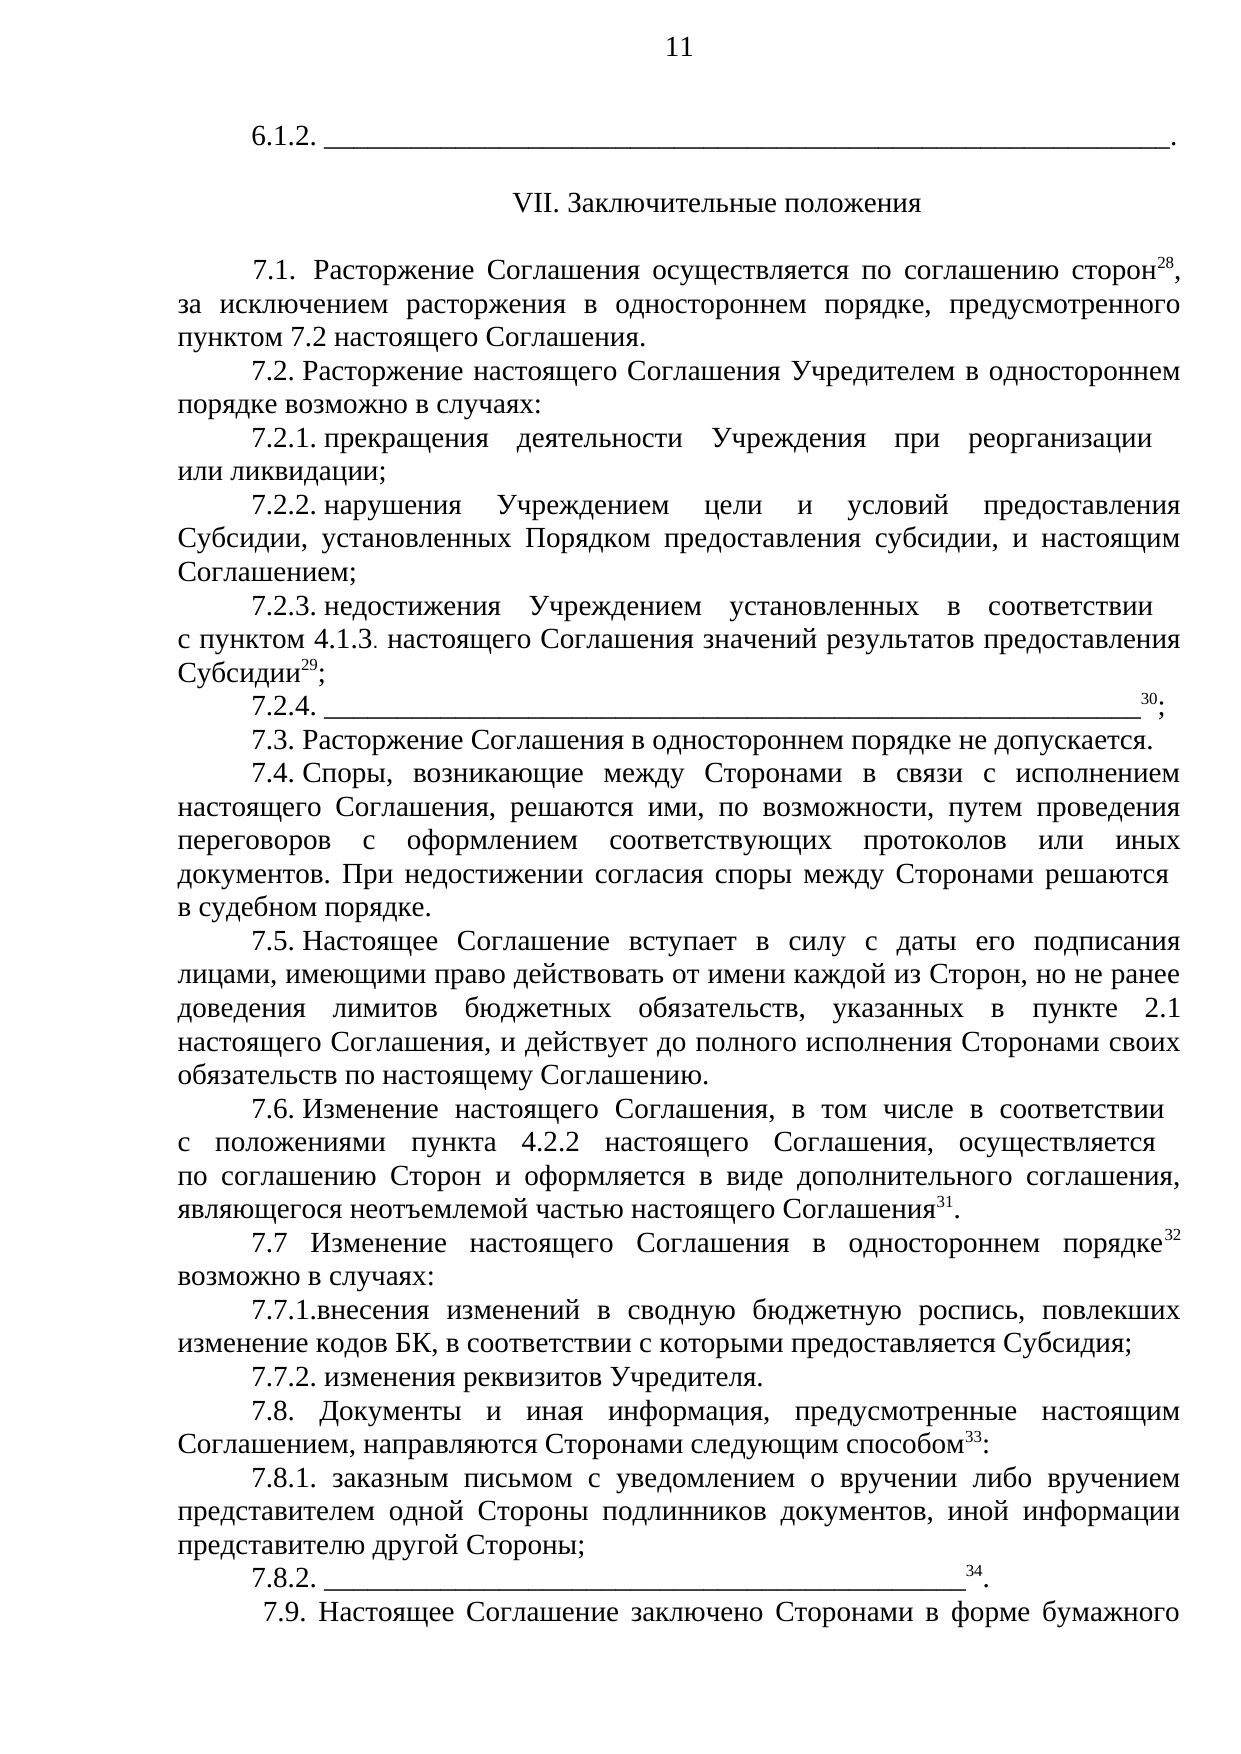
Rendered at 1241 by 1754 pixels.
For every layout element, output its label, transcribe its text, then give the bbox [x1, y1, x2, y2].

text VII. Заключительные положения [177, 185, 1181, 219]
text 7.8.2. ____________________________________________34. [177, 1560, 1181, 1594]
text 7.2.4. ________________________________________________________30; [177, 688, 1181, 722]
text 7.3. Расторжение Соглашения в одностороннем порядке не допускается. [177, 722, 1181, 755]
text 7.4. Споры, возникающие между Сторонами в связи с исполнением настоящего Соглашения, решаются ими, по возможности, путем проведения переговоров с оформлением соответствующих протоколов или иных документов. При недостижении согласия споры между Сторонами решаются в судебном порядке. [177, 755, 1181, 923]
text 6.1.2. __________________________________________________________. [177, 118, 1181, 152]
text 7.2.2. нарушения Учреждением цели и условий предоставления Субсидии, установленных Порядком предоставления субсидии, и настоящим Соглашением; [177, 487, 1181, 588]
text 7.8.1. заказным письмом с уведомлением о вручении либо вручением представителем одной Стороны подлинников документов, иной информации представителю другой Стороны; [177, 1460, 1181, 1560]
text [177, 1594, 1181, 1627]
text 7.2. Расторжение настоящего Соглашения Учредителем в одностороннем порядке возможно в случаях: [177, 353, 1181, 420]
text 7.2.3. недостижения Учреждением установленных в соответствии с пунктом 4.1.3. настоящего Соглашения значений результатов предоставления Субсидии29; [177, 588, 1181, 688]
text 7.7.2. изменения реквизитов Учредителя. [177, 1359, 1181, 1393]
text 7.2.1. прекращения деятельности Учреждения при реорганизации или ликвидации; [177, 420, 1181, 487]
text 7.7 Изменение настоящего Соглашения в одностороннем порядке32 возможно в случаях: [177, 1225, 1181, 1292]
text 7.5. Настоящее Соглашение вступает в силу с даты его подписания лицами, имеющими право действовать от имени каждой из Сторон, но не ранее доведения лимитов бюджетных обязательств, указанных в пункте 2.1 настоящего Соглашения, и действует до полного исполнения Сторонами своих обязательств по настоящему Соглашению. [177, 923, 1181, 1091]
text 7.7.1.внесения изменений в сводную бюджетную роспись, повлекших изменение кодов БК, в соответствии с которыми предоставляется Субсидия; [177, 1292, 1181, 1359]
text 7.8. Документы и иная информация, предусмотренные настоящим Соглашением, направляются Сторонами следующим способом33: [177, 1393, 1181, 1460]
text 7.6. Изменение настоящего Соглашения, в том числе в соответствии с положениями пункта 4.2.2 настоящего Соглашения, осуществляется по соглашению Сторон и оформляется в виде дополнительного соглашения, являющегося неотъемлемой частью настоящего Соглашения31. [177, 1091, 1181, 1225]
list Расторжение Соглашения осуществляется по соглашению сторон28, за исключением расторжения в одностороннем порядке, предусмотренного пунктом 7.2 настоящего Соглашения. [177, 252, 1181, 353]
